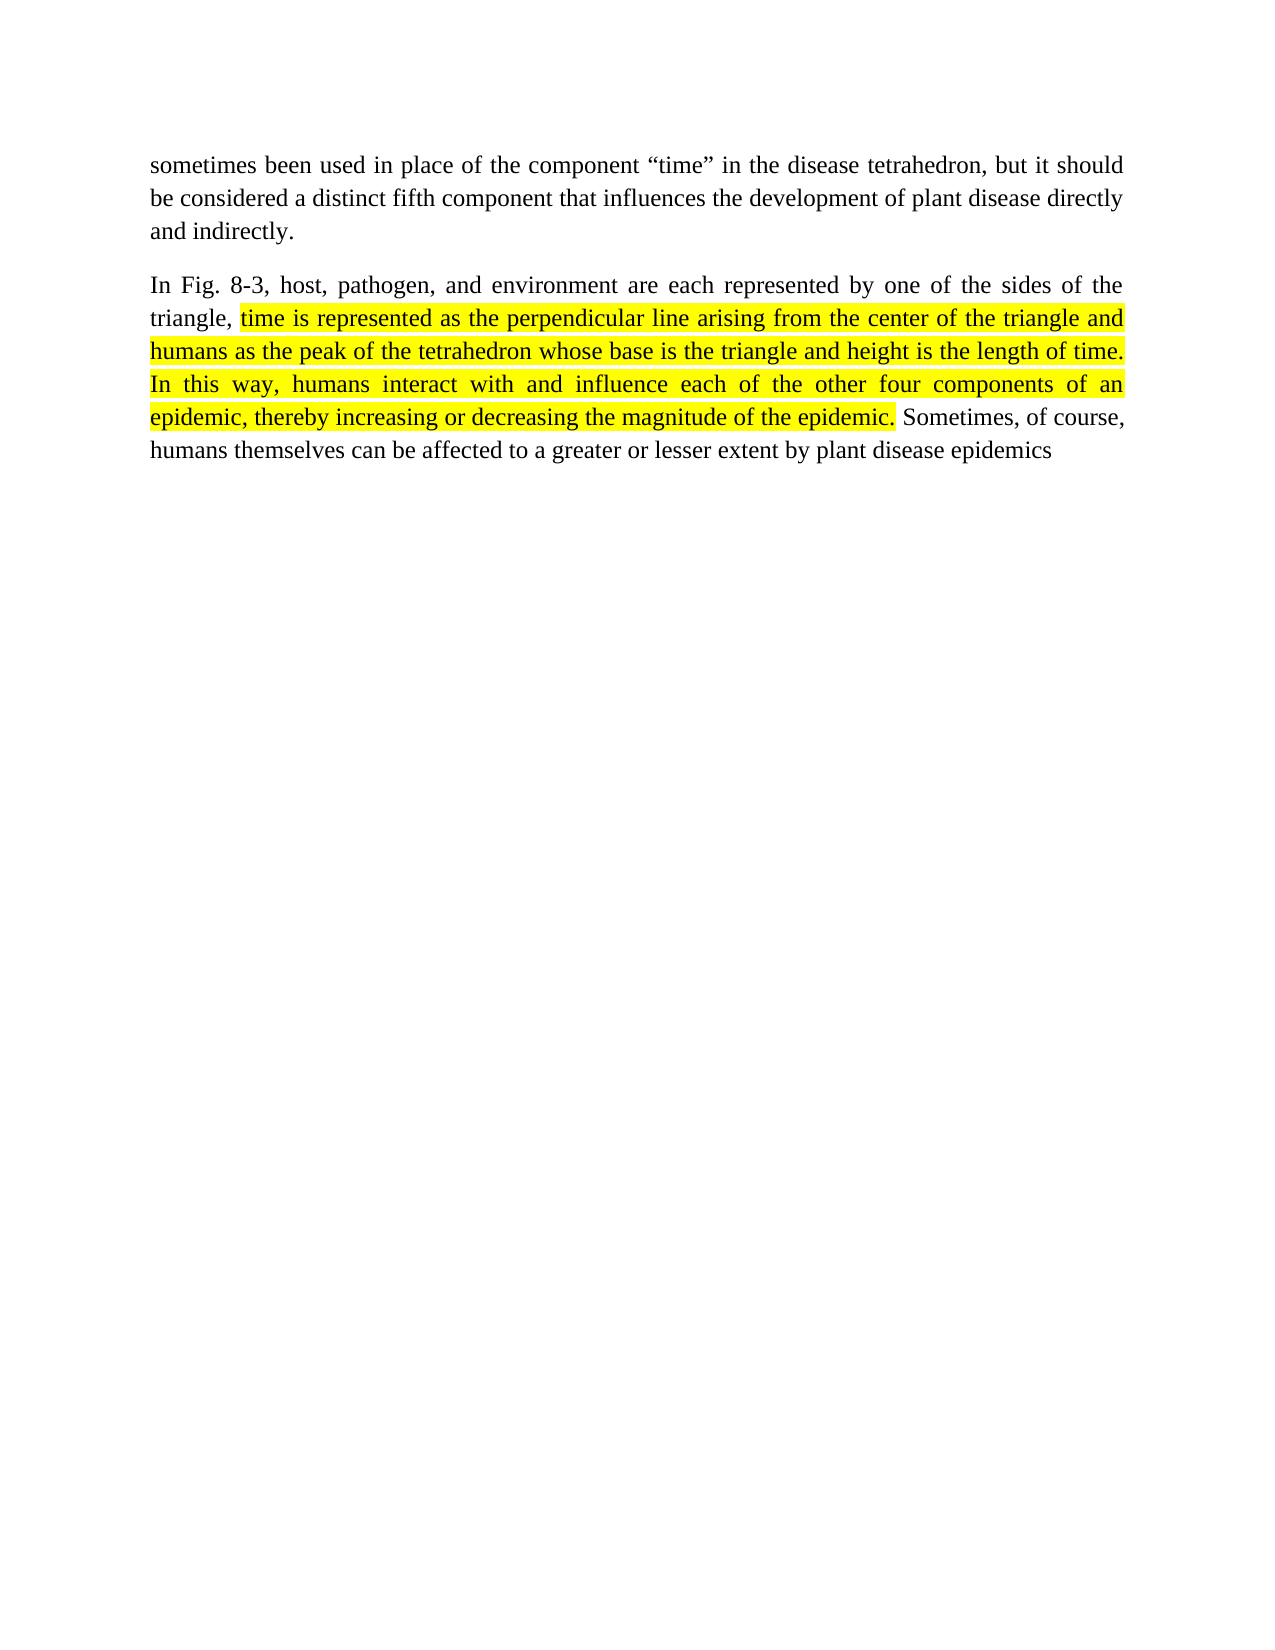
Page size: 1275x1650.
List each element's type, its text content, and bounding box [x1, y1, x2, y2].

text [150, 150, 1125, 245]
text In Fig. 8-3, host, pathogen, and environment are each represented by one of the sides of the triangle, time is represented as the perpendicular line arising from the center of the triangle and humans as the peak of the tetrahedron whose base is the triangle and height is the length of time. In this way, humans interact with and influence each of the other four components of an epidemic, thereby increasing or decreasing the magnitude of the epidemic. Sometimes, of course, humans themselves can be affected to a greater or lesser extent by plant disease epidemics [150, 398, 1125, 464]
text In Fig. 8-3, host, pathogen, and environment are each represented by one of the sides of the triangle, time is represented as the perpendicular line arising from the center of the triangle and humans as the peak of the tetrahedron whose base is the triangle and height is the length of time. In this way, humans interact with and influence each of the other four components of an epidemic, thereby increasing or decreasing the magnitude of the epidemic. Sometimes, of course, humans themselves can be affected to a greater or lesser extent by plant disease epidemics [150, 270, 1125, 336]
